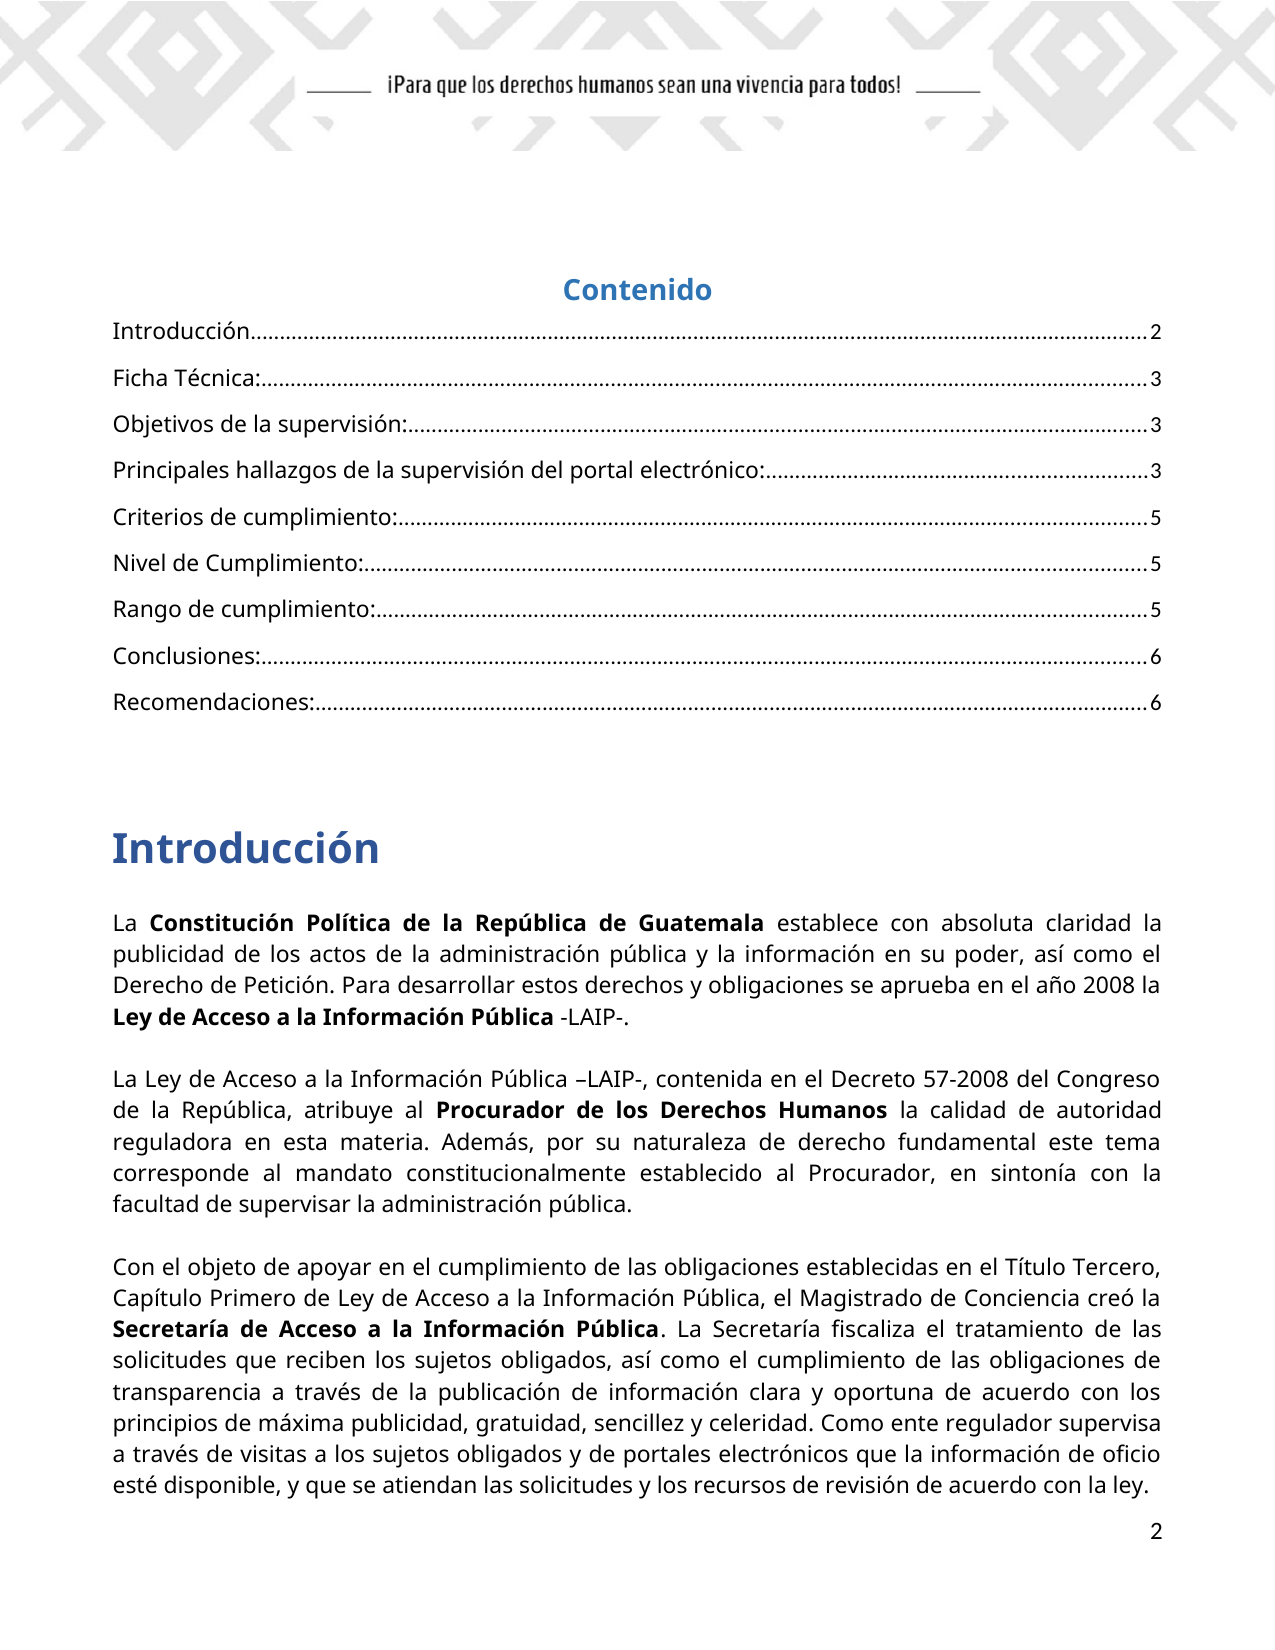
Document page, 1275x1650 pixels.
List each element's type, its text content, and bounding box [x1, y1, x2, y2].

text La Ley de Acceso a la Información Pública –LAIP-, contenida en el Decreto 57-2008 del Congreso de la República, atribuye al Procurador de los Derechos Humanos la calidad de autoridad reguladora en esta materia. Además, por su naturaleza de derecho fundamental este tema corresponde al mandato constitucionalmente establecido al Procurador, en sintonía con la facultad de supervisar la administración pública. [112, 1063, 1162, 1219]
text La Constitución Política de la República de Guatemala establece con absoluta claridad la publicidad de los actos de la administración pública y la información en su poder, así como el Derecho de Petición. Para desarrollar estos derechos y obligaciones se aprueba en el año 2008 la Ley de Acceso a la Información Pública -LAIP-. [112, 907, 1162, 1032]
text Con el objeto de apoyar en el cumplimiento de las obligaciones establecidas en el Título Tercero, Capítulo Primero de Ley de Acceso a la Información Pública, el Magistrado de Conciencia creó la Secretaría de Acceso a la Información Pública. La Secretaría fiscaliza el tratamiento de las solicitudes que reciben los sujetos obligados, así como el cumplimiento de las obligaciones de transparencia a través de la publicación de información clara y oportuna de acuerdo con los principios de máxima publicidad, gratuidad, sencillez y celeridad. Como ente regulador supervisa a través de visitas a los sujetos obligados y de portales electrónicos que la información de oficio esté disponible, y que se atiendan las solicitudes y los recursos de revisión de acuerdo con la ley. [112, 1251, 1162, 1501]
picture [0, 1, 1275, 151]
subtitle Introducción [112, 819, 1162, 876]
